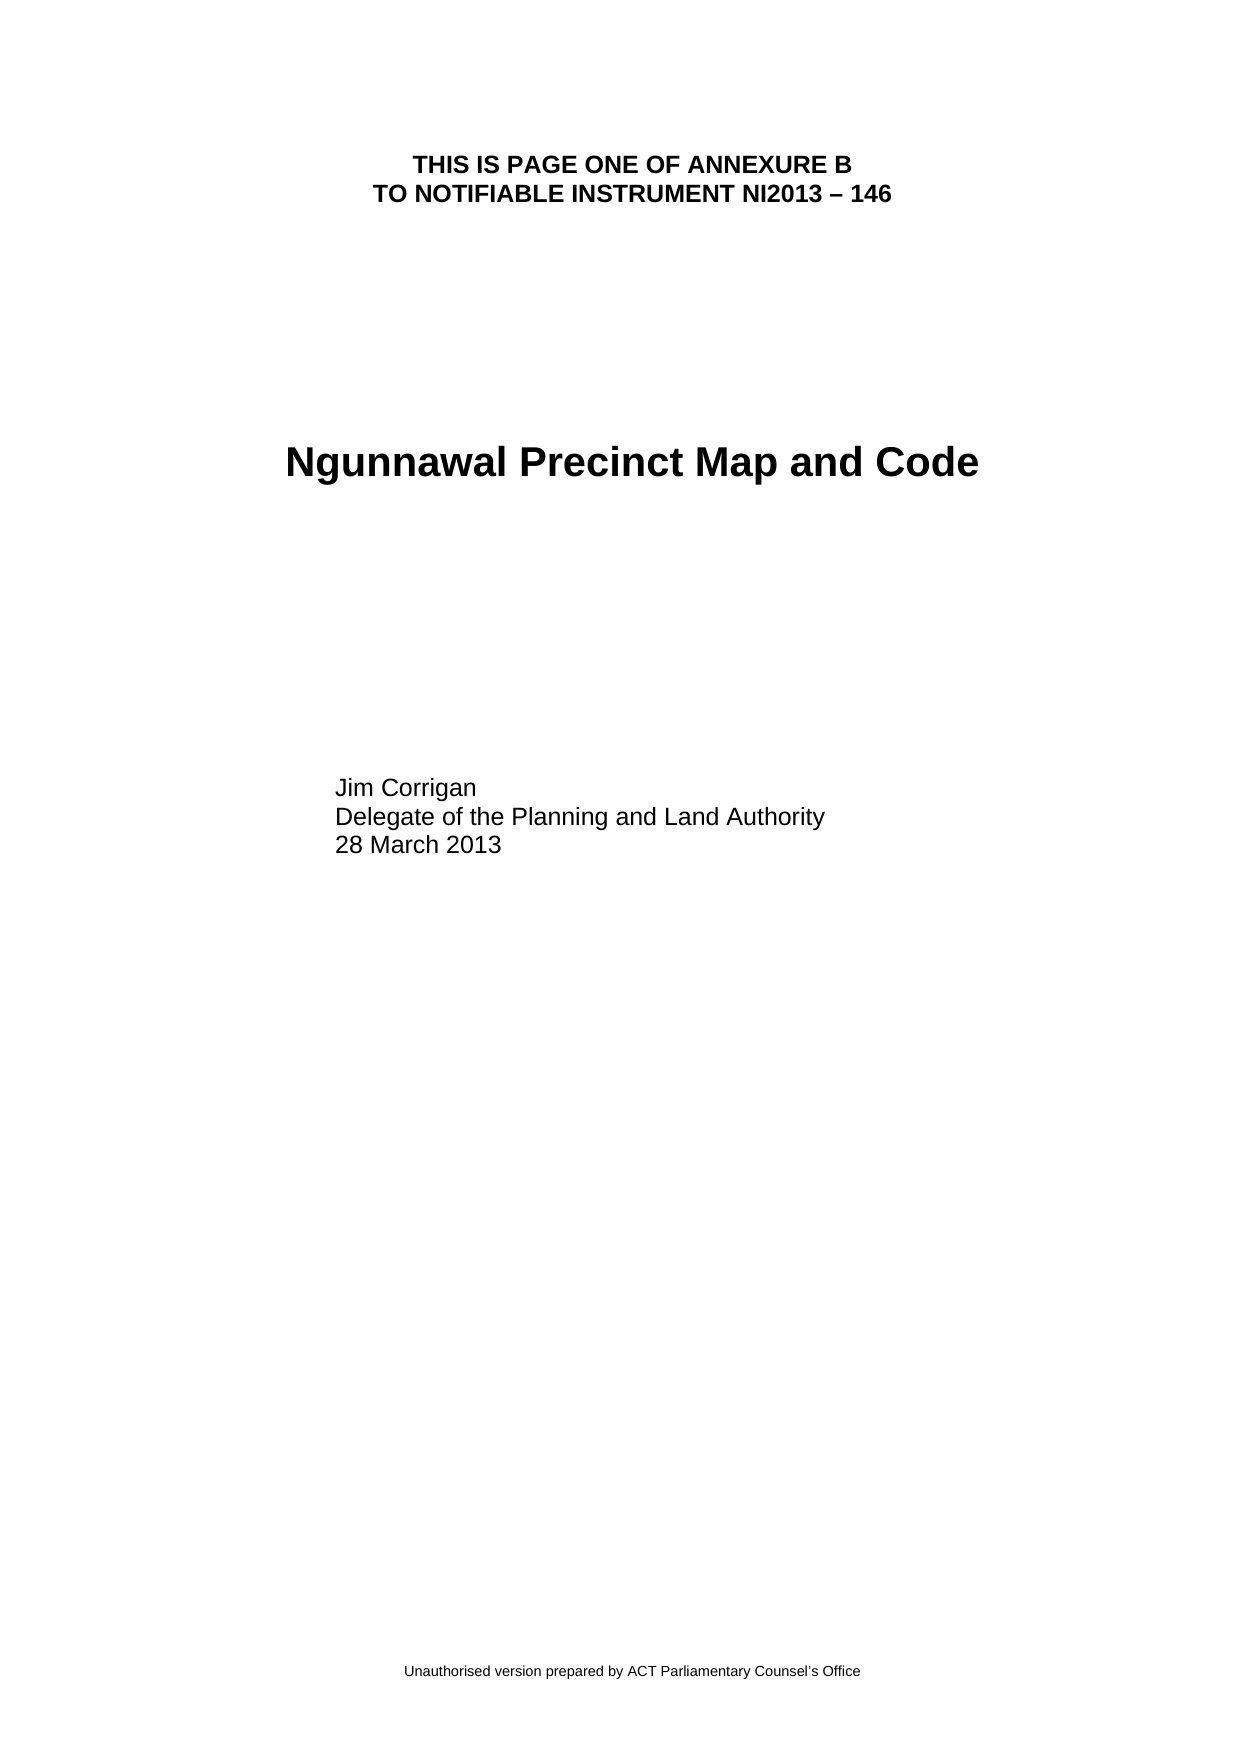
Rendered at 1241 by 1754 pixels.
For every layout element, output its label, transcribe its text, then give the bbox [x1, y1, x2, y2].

text 28 March 2013 [187, 830, 1078, 859]
text Jim Corrigan [187, 773, 1078, 802]
text Ngunnawal Precinct Map and Code [187, 437, 1078, 485]
text TO NOTIFIABLE INSTRUMENT NI2013 – 146 [187, 179, 1078, 207]
text THIS IS PAGE ONE OF ANNEXURE B [187, 150, 1078, 179]
text Delegate of the Planning and Land Authority [187, 802, 1078, 830]
